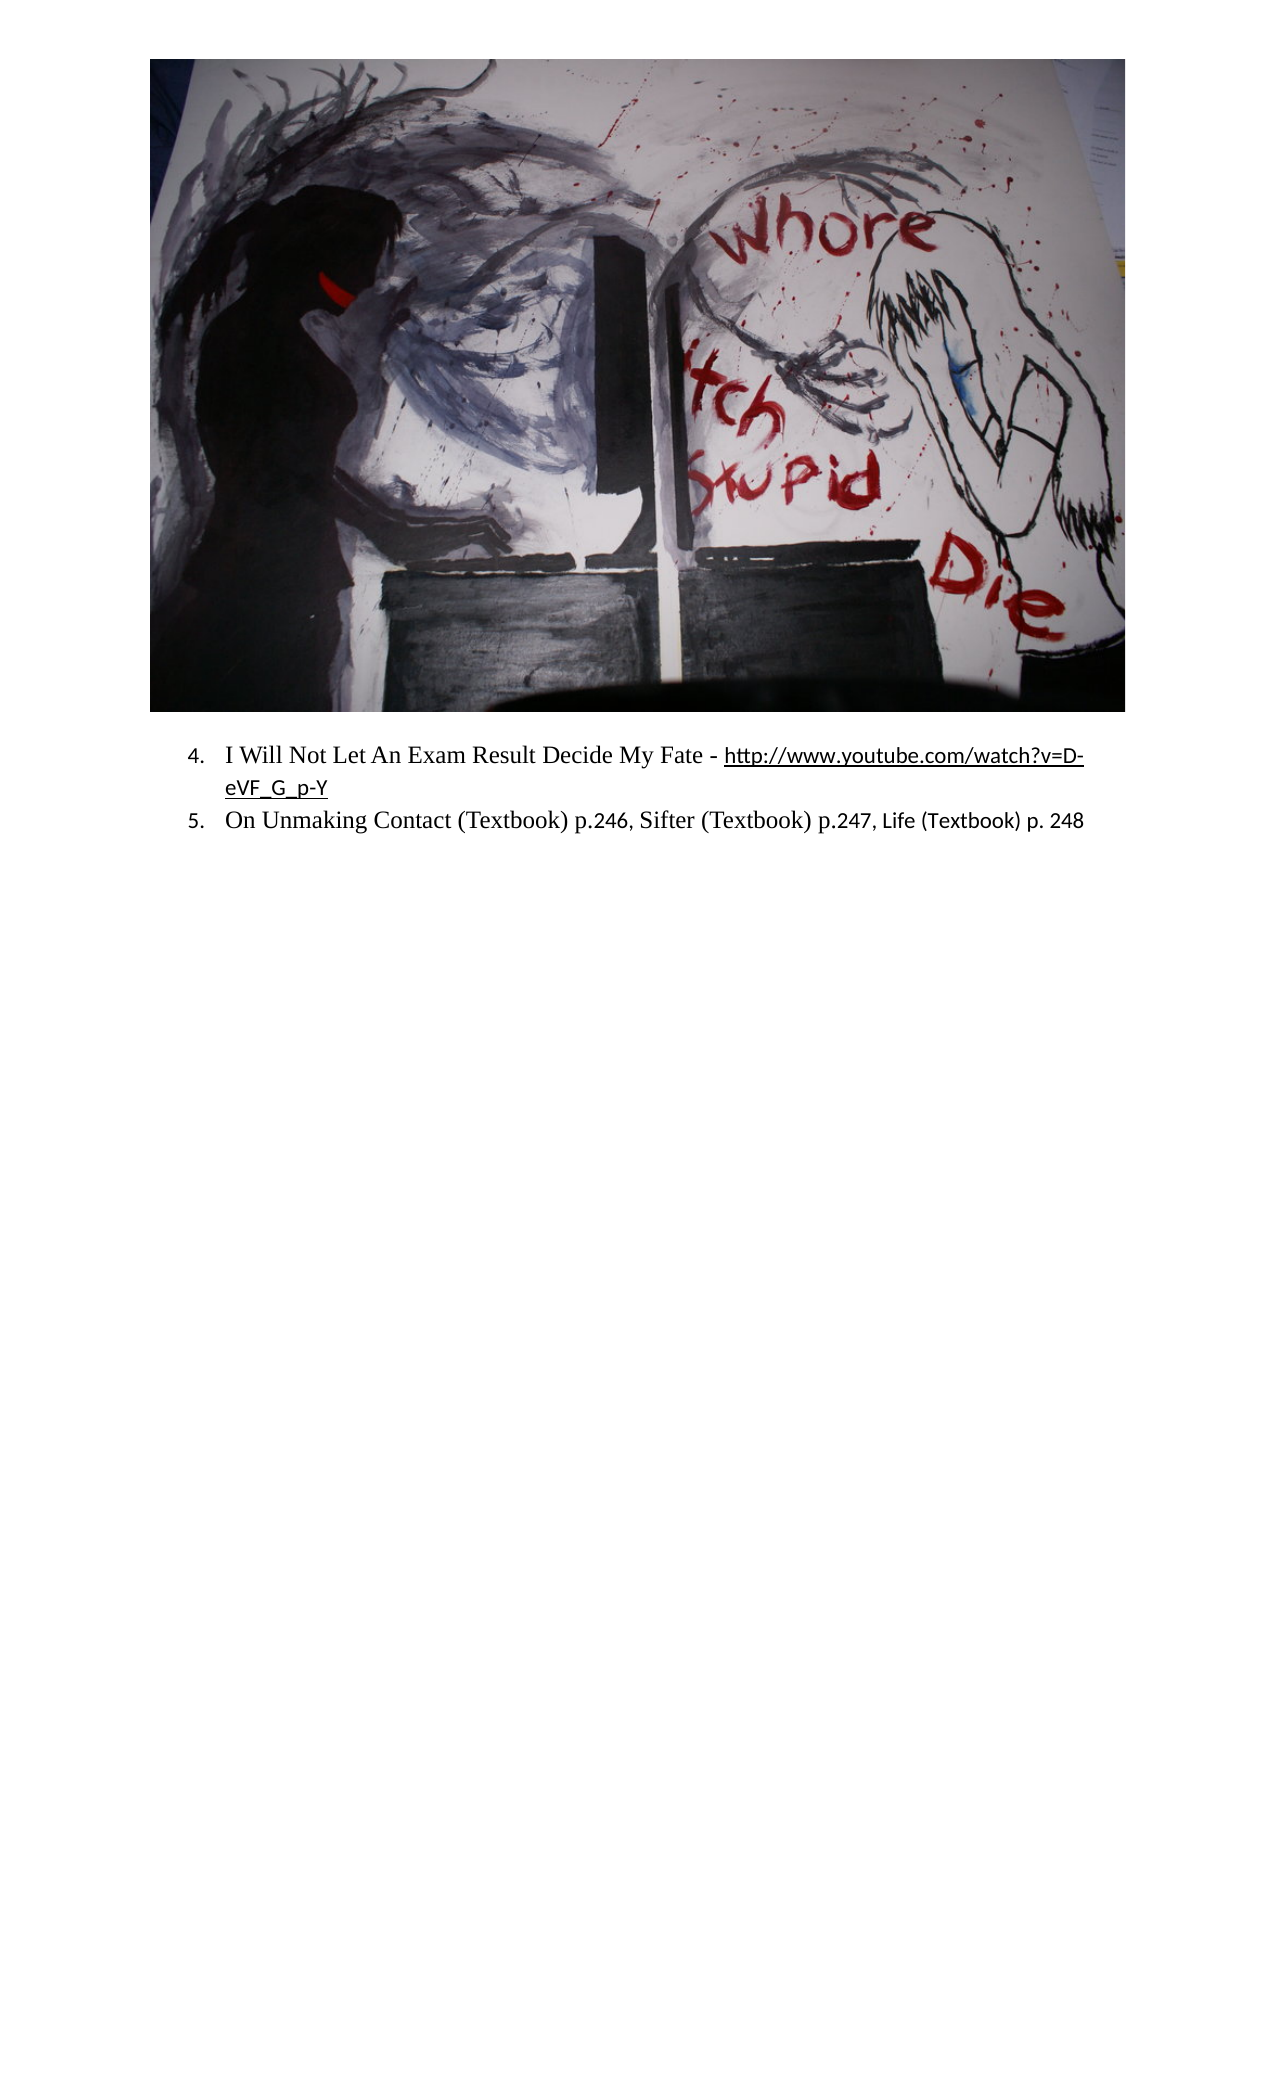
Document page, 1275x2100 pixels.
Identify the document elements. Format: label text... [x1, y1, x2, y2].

picture [150, 59, 1125, 712]
list On Unmaking Contact (Textbook) p.246, Sifter (Textbook) p.247, Life (Textbook) p. 248 [187, 806, 1125, 835]
list I Will Not Let An Exam Result Decide My Fate - http://www.youtube.com/watch?v=D-eVF_G_p-Y [187, 740, 1125, 801]
